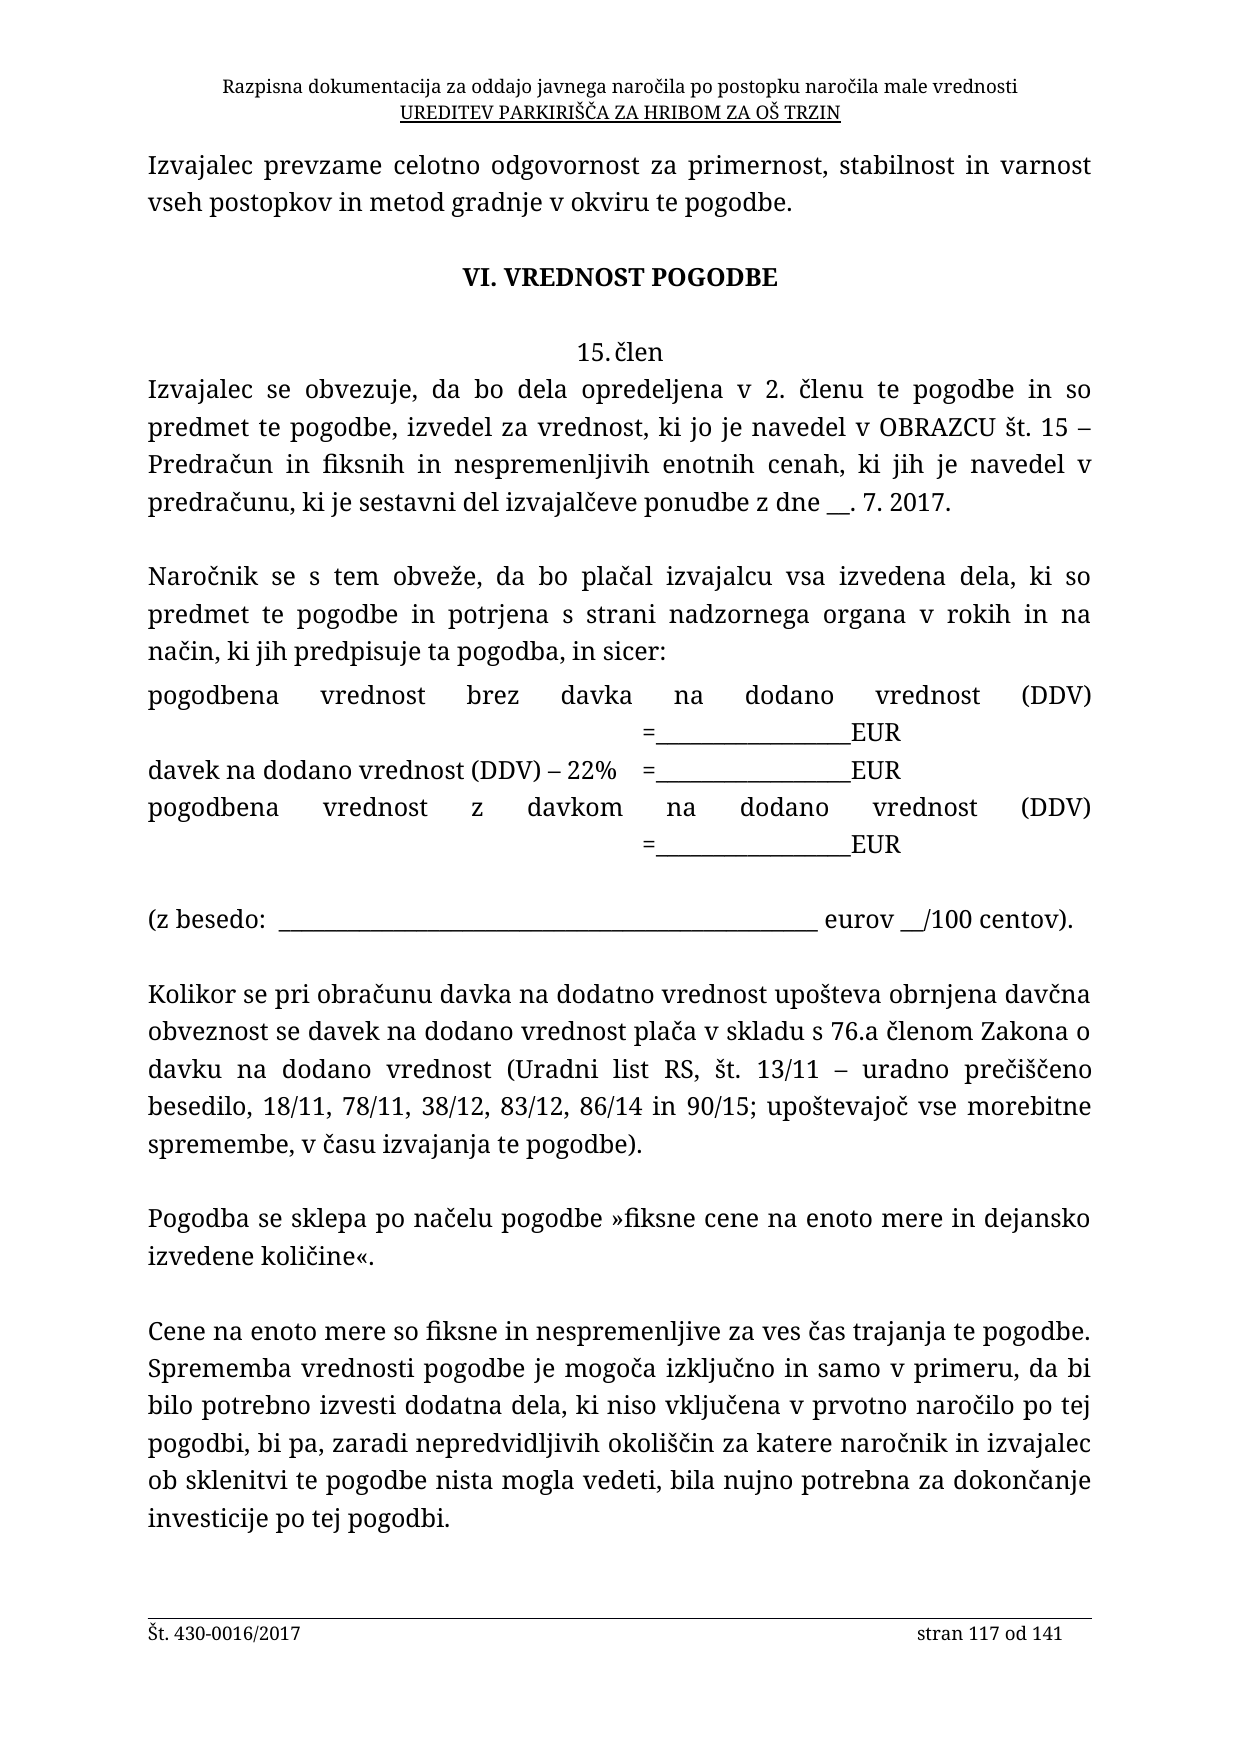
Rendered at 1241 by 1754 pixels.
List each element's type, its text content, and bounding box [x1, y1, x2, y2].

text pogodbena vrednost z davkom na dodano vrednost (DDV) =_________________EUR [148, 790, 1092, 861]
text pogodbena vrednost brez davka na dodano vrednost (DDV) =_________________EUR [148, 677, 1092, 749]
text VI. VREDNOST POGODBE [148, 260, 1092, 294]
text Naročnik se s tem obveže, da bo plačal izvajalcu vsa izvedena dela, ki so predmet te pogodbe in potrjena s strani nadzornega organa v rokih in na način, ki jih predpisuje ta pogodba, in sicer: [148, 559, 1092, 668]
text Izvajalec prevzame celotno odgovornost za primernost, stabilnost in varnost vseh postopkov in metod gradnje v okviru te pogodbe. [148, 148, 1092, 219]
text Pogodba se sklepa po načelu pogodbe »fiksne cene na enoto mere in dejansko izvedene količine«. [148, 1201, 1092, 1272]
text (z besedo: _______________________________________________ eurov __/100 centov). [148, 902, 1092, 936]
text Cene na enoto mere so fiksne in nespremenljive za ves čas trajanja te pogodbe. Sprememba vrednosti pogodbe je mogoča izključno in samo v primeru, da bi bilo potrebno izvesti dodatna dela, ki niso vključena v prvotno naročilo po tej pogodbi, bi pa, zaradi nepredvidljivih okoliščin za katere naročnik in izvajalec ob sklenitvi te pogodbe nista mogla vedeti, bila nujno potrebna za dokončanje investicije po tej pogodbi. [148, 1313, 1092, 1534]
text Kolikor se pri obračunu davka na dodatno vrednost upošteva obrnjena davčna obveznost se davek na dodano vrednost plača v skladu s 76.a členom Zakona o davku na dodano vrednost (Uradni list RS, št. 13/11 – uradno prečiščeno besedilo, 18/11, 78/11, 38/12, 83/12, 86/14 in 90/15; upoštevajoč vse morebitne spremembe, v času izvajanja te pogodbe). [148, 977, 1092, 1160]
text Izvajalec se obvezuje, da bo dela opredeljena v 2. členu te pogodbe in so predmet te pogodbe, izvedel za vrednost, ki jo je navedel v OBRAZCU št. 15 – Predračun in fiksnih in nespremenljivih enotnih cenah, ki jih je navedel v predračunu, ki je sestavni del izvajalčeve ponudbe z dne __. 7. 2017. [148, 372, 1092, 518]
list člen [148, 335, 1092, 369]
text davek na dodano vrednost (DDV) – 22% =_________________EUR [148, 752, 1092, 786]
